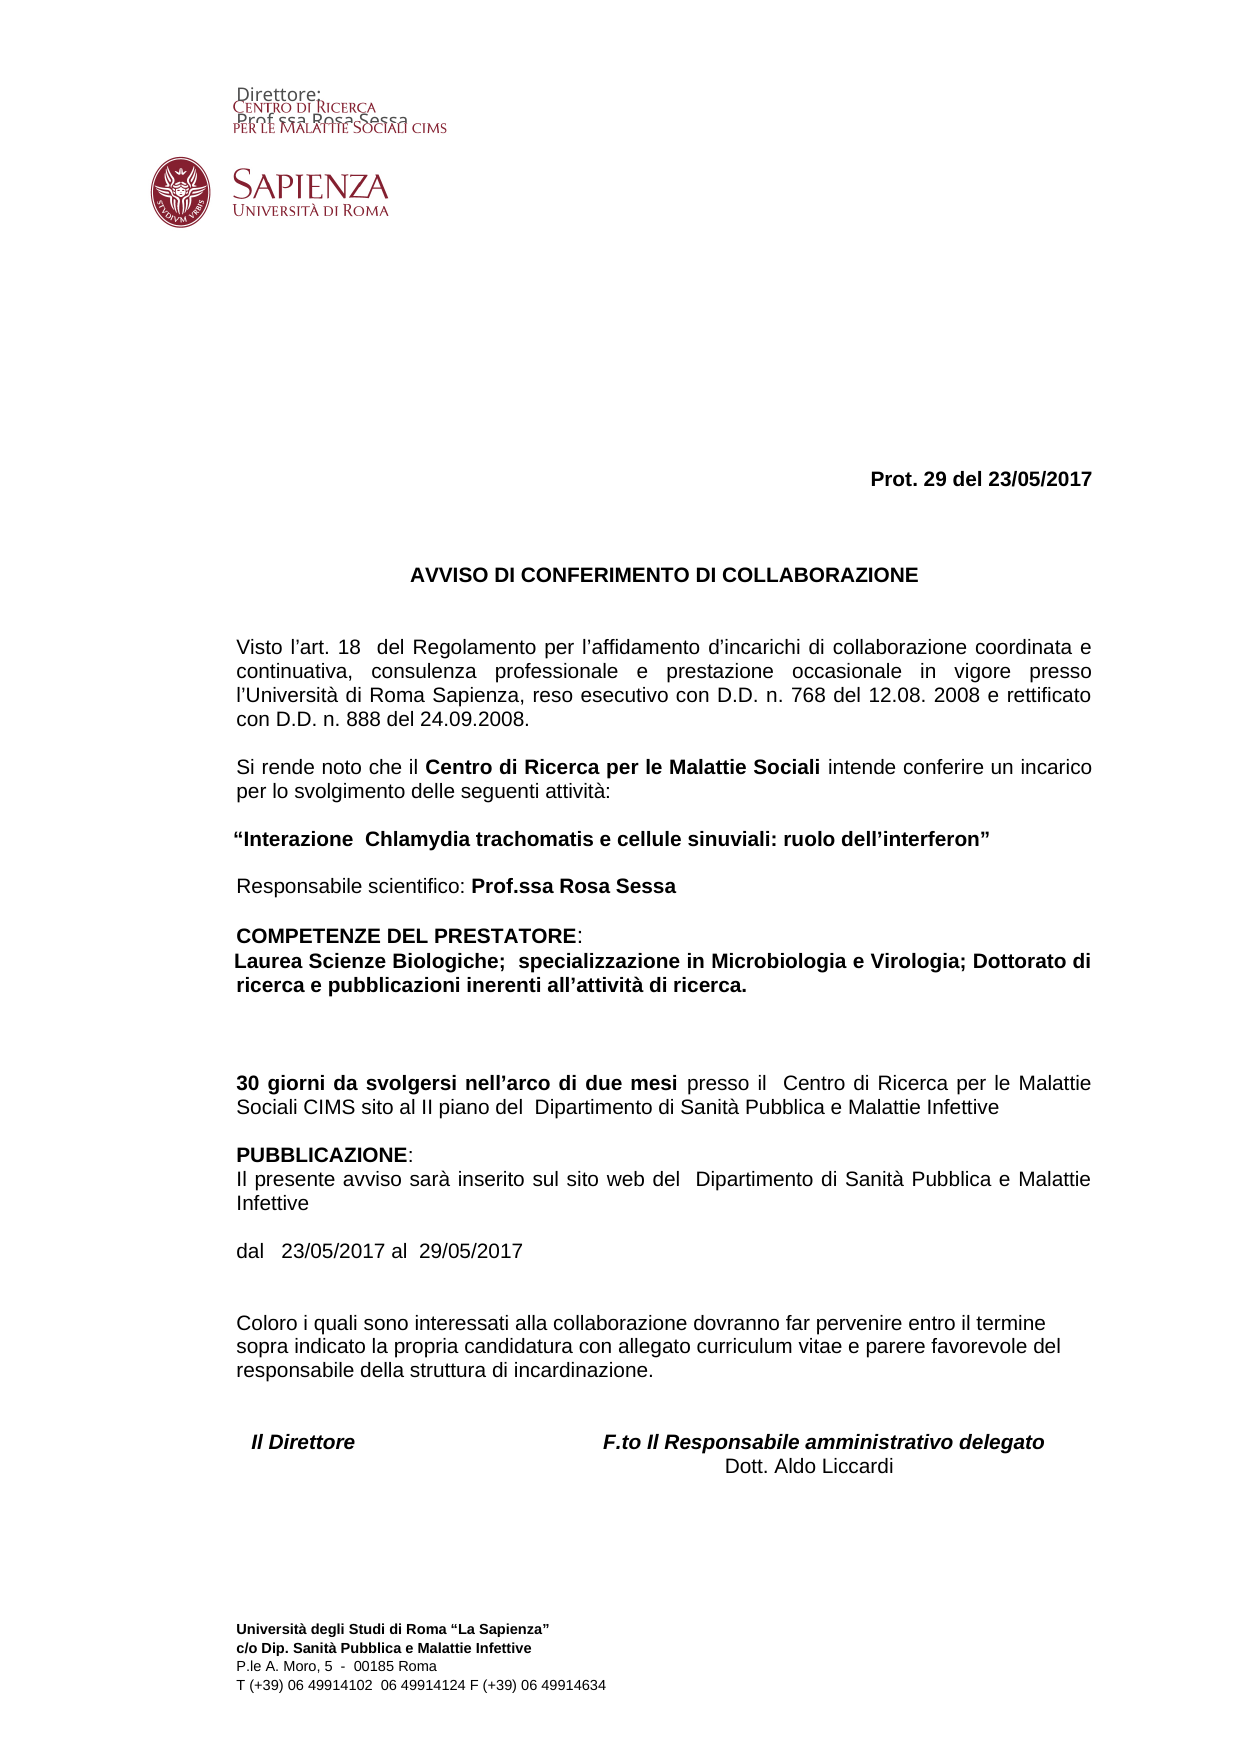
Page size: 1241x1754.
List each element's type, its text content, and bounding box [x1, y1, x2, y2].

text Prot. 29 del 23/05/2017 [236, 467, 1092, 491]
text Si rende noto che il Centro di Ricerca per le Malattie Sociali intende conferire un incarico per lo svolgimento delle seguenti attività: [236, 754, 1092, 802]
text Laurea Scienze Biologiche; specializzazione in Microbiologia e Virologia; Dottorato di ricerca e pubblicazioni inerenti all’attività di ricerca. [221, 948, 1092, 996]
text dal 23/05/2017 al 29/05/2017 [236, 1238, 1092, 1262]
text Visto l’art. 18 del Regolamento per l’affidamento d’incarichi di collaborazione coordinata e continuativa, consulenza professionale e prestazione occasionale in vigore presso l’Università di Roma Sapienza, reso esecutivo con D.D. n. 768 del 12.08. 2008 e rettificato con D.D. n. 888 del 24.09.2008. [236, 635, 1092, 731]
text Responsabile scientifico: Prof.ssa Rosa Sessa [236, 874, 1092, 898]
text COMPETENZE DEL PRESTATORE: [236, 922, 1092, 948]
text Coloro i quali sono interessati alla collaborazione dovranno far pervenire entro il termine sopra indicato la propria candidatura con allegato curriculum vitae e parere favorevole del responsabile della struttura di incardinazione. [236, 1310, 1092, 1382]
text “Interazione Chlamydia trachomatis e cellule sinuviali: ruolo dell’interferon” [221, 826, 1092, 850]
text AVVISO DI CONFERIMENTO DI COLLABORAZIONE [236, 563, 1092, 587]
picture [0, 0, 449, 260]
text PUBBLICAZIONE: [236, 1143, 1092, 1167]
text 30 giorni da svolgersi nell’arco di due mesi presso il Centro di Ricerca per le Malattie Sociali CIMS sito al II piano del Dipartimento di Sanità Pubblica e Malattie Infettive [236, 1071, 1092, 1119]
text Dott. Aldo Liccardi [281, 1454, 1092, 1478]
text Il presente avviso sarà inserito sul sito web del Dipartimento di Sanità Pubblica e Malattie Infettive [236, 1167, 1092, 1214]
text Il Direttore F.to Il Responsabile amministrativo delegato [251, 1430, 1092, 1454]
